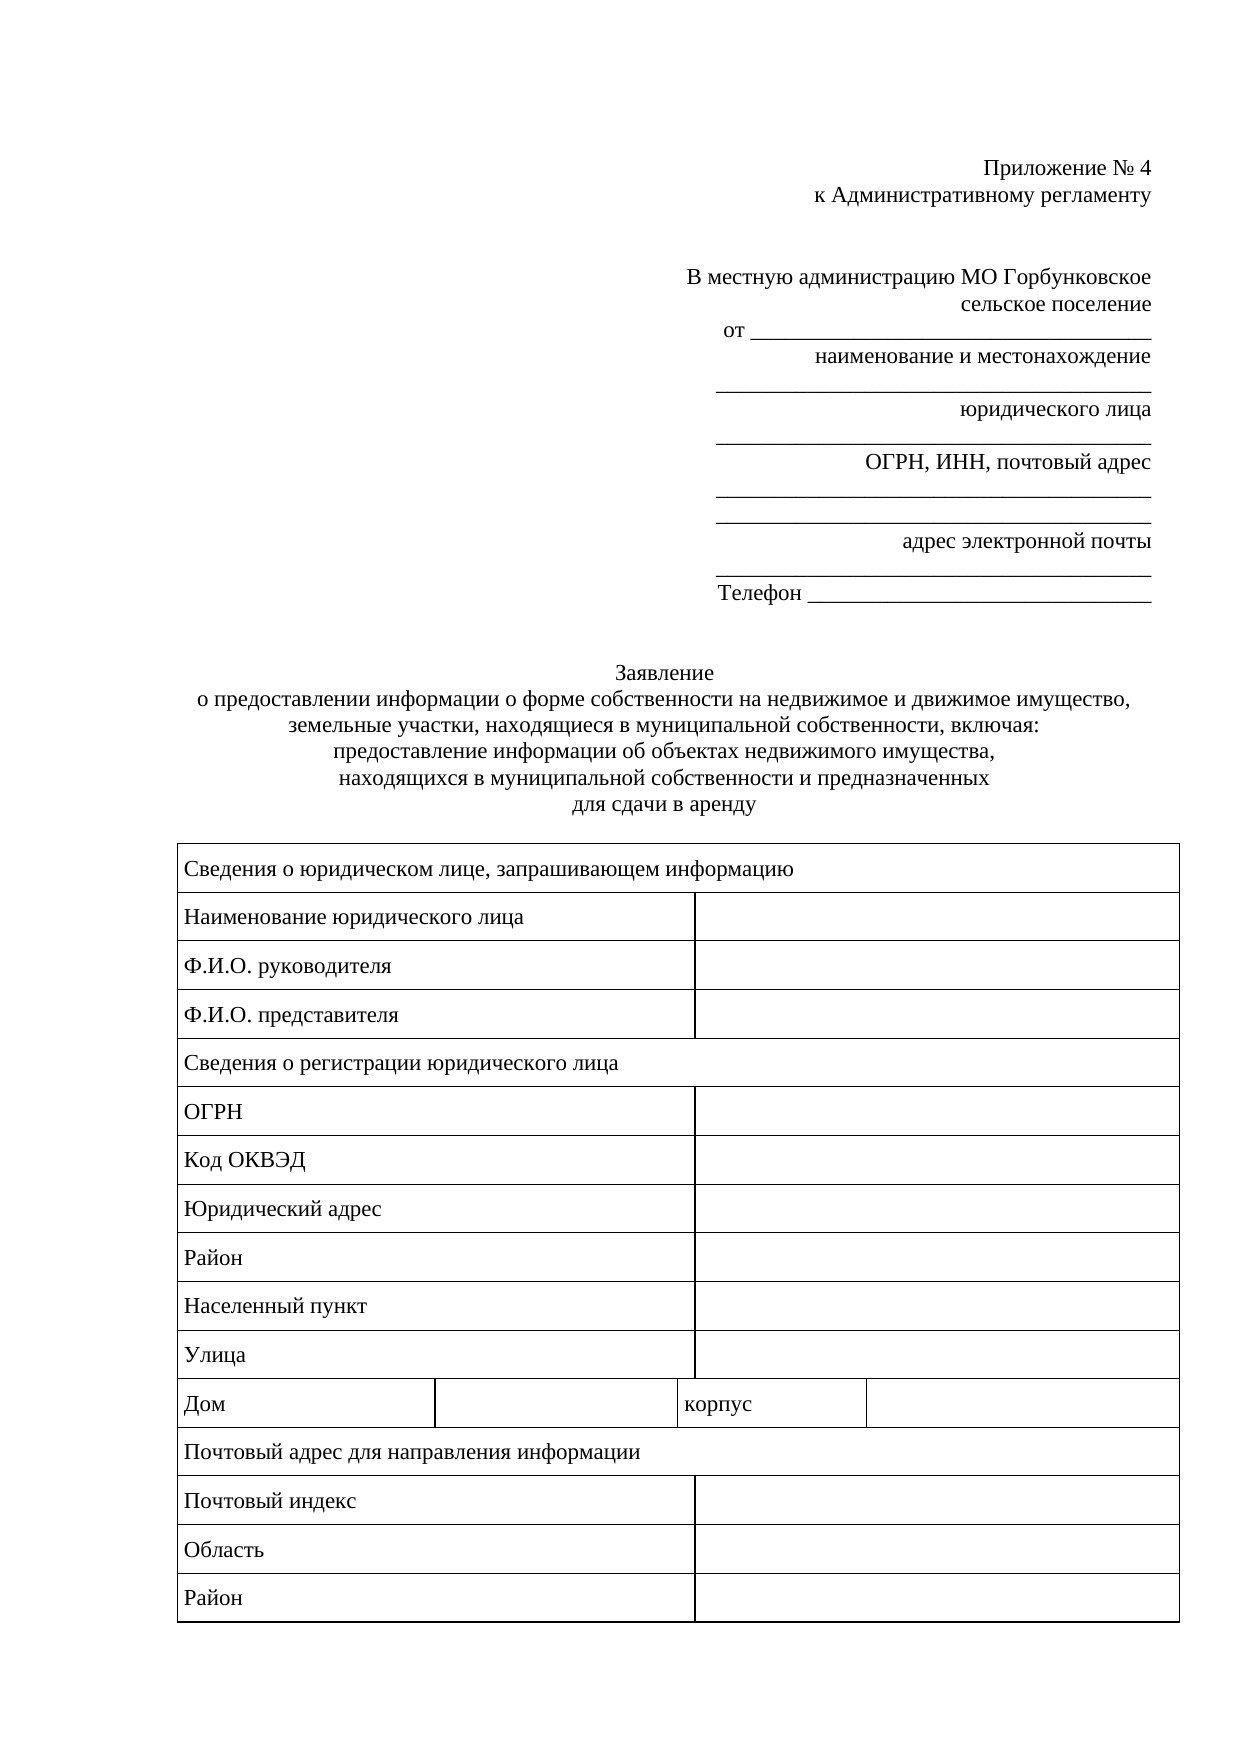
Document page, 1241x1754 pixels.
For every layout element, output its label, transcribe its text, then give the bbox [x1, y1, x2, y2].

table_cell Улица [178, 1331, 694, 1378]
table_cell Дом [178, 1379, 434, 1427]
table_cell Код ОКВЭД [178, 1136, 694, 1183]
text о предоставлении информации о форме собственности на недвижимое и движимое имущество, земельные участки, находящиеся в муниципальной собственности, включая: [177, 685, 1152, 738]
text сельское поселение [177, 289, 1152, 316]
text от ___________________________________ [177, 316, 1152, 342]
table_cell Район [178, 1233, 694, 1281]
text Заявление [177, 658, 1152, 685]
table_cell [696, 893, 1179, 940]
table_cell Почтовый адрес для направления информации [178, 1428, 1179, 1475]
text предоставление информации об объектах недвижимого имущества, [177, 738, 1152, 764]
table_cell Ф.И.О. представителя [178, 990, 694, 1038]
table_cell Область [178, 1525, 694, 1573]
table_cell Юридический адрес [178, 1185, 694, 1232]
table_cell Населенный пункт [178, 1282, 694, 1329]
table_cell ОГРН [178, 1087, 694, 1135]
table_cell Наименование юридического лица [178, 893, 694, 940]
text Телефон ______________________________ [177, 579, 1152, 606]
text ______________________________________ [177, 421, 1152, 448]
table_cell [696, 1525, 1179, 1573]
text ______________________________________ [177, 500, 1152, 527]
text ______________________________________ [177, 474, 1152, 500]
table_cell [696, 990, 1179, 1038]
table_cell [696, 1282, 1179, 1329]
table_cell [696, 1136, 1179, 1183]
table_cell [696, 1185, 1179, 1232]
text юридического лица [620, 395, 1152, 421]
table_header Сведения о юридическом лице, запрашивающем информацию [178, 844, 1179, 892]
table_cell Район [178, 1574, 694, 1621]
text адрес электронной почты [177, 527, 1152, 553]
text для сдачи в аренду [177, 790, 1152, 817]
table_cell [696, 1574, 1179, 1621]
text ОГРН, ИНН, почтовый адрес [177, 448, 1152, 474]
table_cell [436, 1379, 677, 1427]
table_cell Почтовый индекс [178, 1476, 694, 1524]
text наименование и местонахождение [177, 342, 1152, 369]
table_cell [696, 1233, 1179, 1281]
text Приложение № 4 [177, 154, 1152, 181]
text к Административному регламенту [177, 181, 1152, 207]
table_cell [696, 941, 1179, 989]
table_cell [696, 1087, 1179, 1135]
table_cell корпус [678, 1379, 866, 1427]
table_cell Ф.И.О. руководителя [178, 941, 694, 989]
text находящихся в муниципальной собственности и предназначенных [177, 764, 1152, 790]
table_cell [696, 1331, 1179, 1378]
table_cell [867, 1379, 1179, 1427]
text ______________________________________ [177, 369, 1152, 395]
table_cell [696, 1476, 1179, 1524]
text В местную администрацию МО Горбунковское [177, 263, 1152, 289]
text ______________________________________ [177, 553, 1152, 579]
table_cell Сведения о регистрации юридического лица [178, 1039, 1179, 1086]
